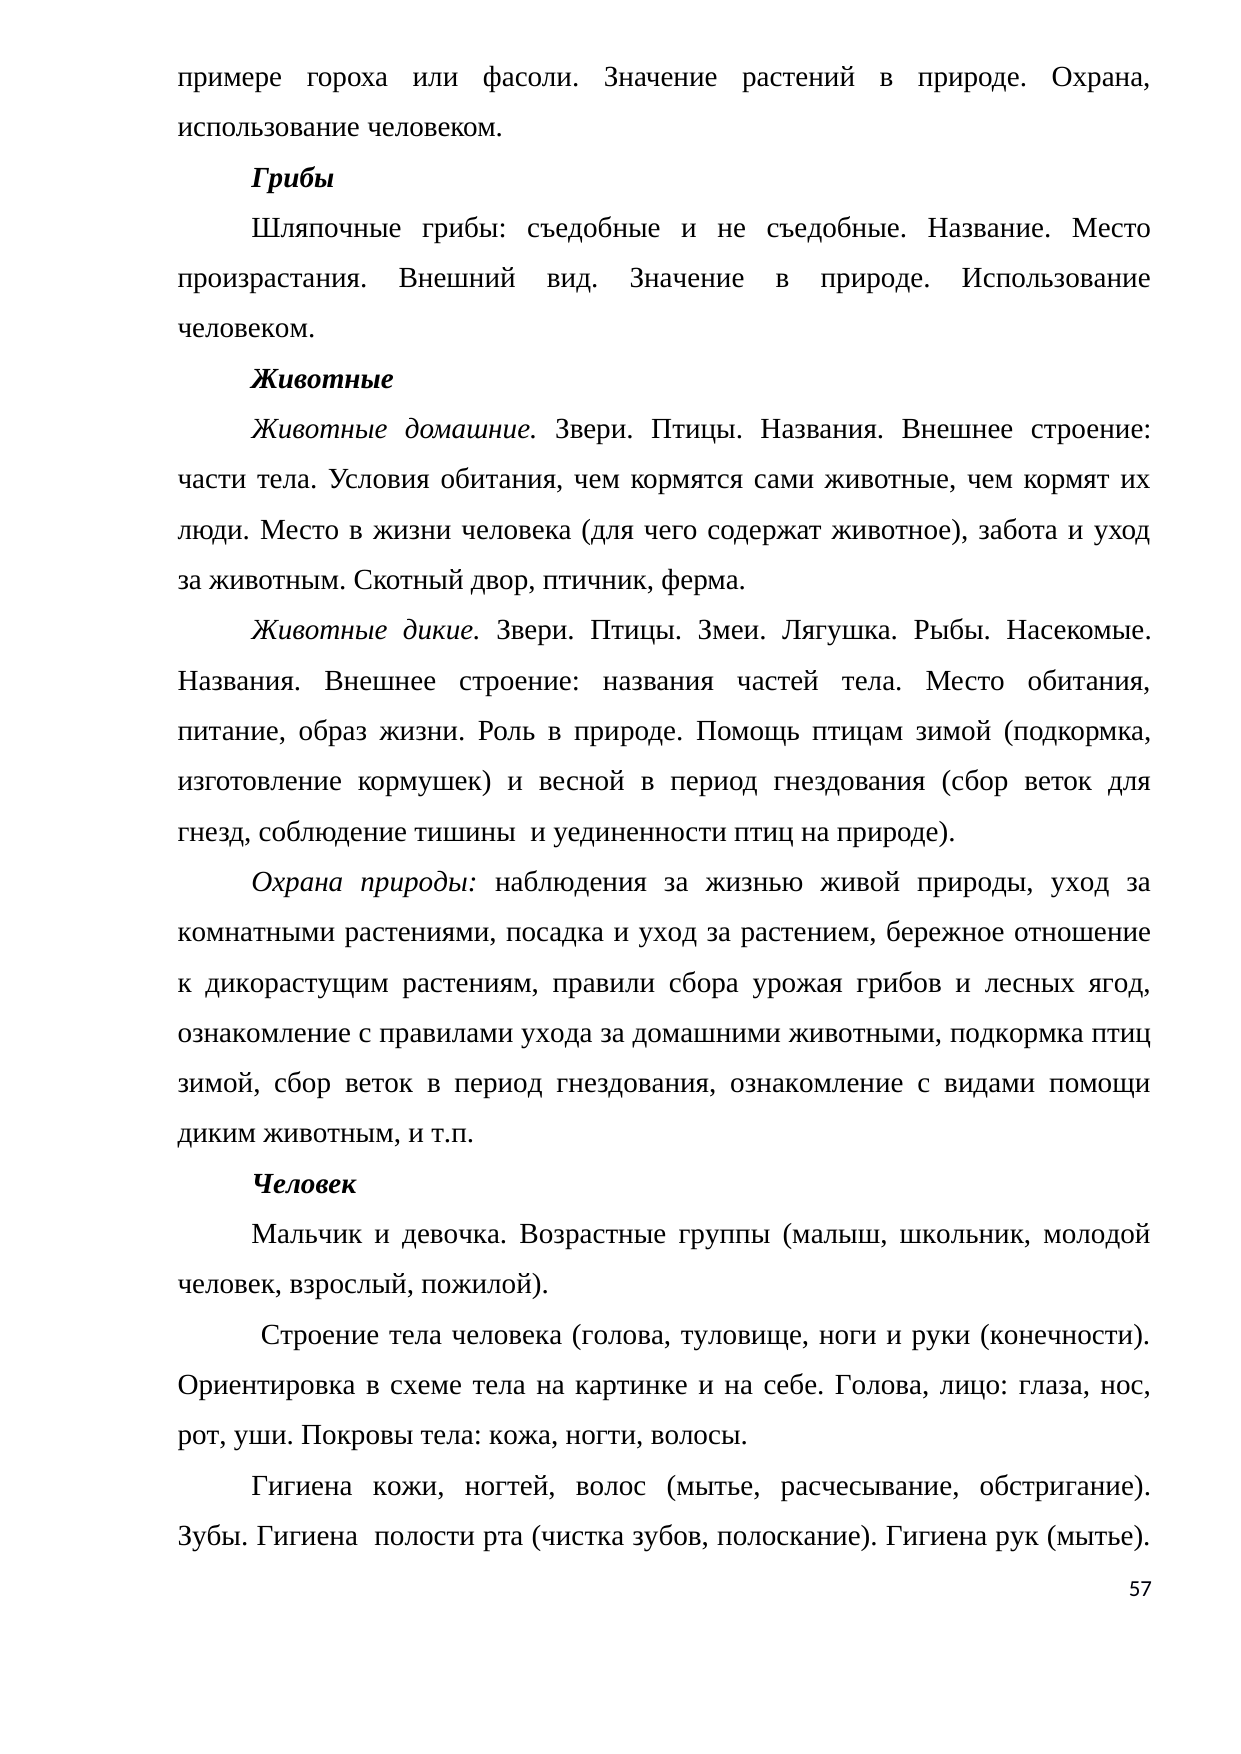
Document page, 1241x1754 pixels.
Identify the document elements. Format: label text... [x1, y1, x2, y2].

text Грибы [177, 160, 1152, 193]
text Животные [177, 361, 1152, 394]
text Человек [177, 1166, 1152, 1199]
text Шляпочные грибы: съедобные и не съедобные. Название. Место произрастания. Внешний вид. Значение в природе. Использование человеком. [177, 210, 1152, 344]
text Строение тела человека (голова, туловище, ноги и руки (конечности). Ориентировка в схеме тела на картинке и на себе. Голова, лицо: глаза, нос, рот, уши. Покровы тела: кожа, ногти, волосы. [177, 1317, 1152, 1451]
text Охрана природы: наблюдения за жизнью живой природы, уход за комнатными растениями, посадка и уход за растением, бережное отношение к дикорастущим растениям, правили сбора урожая грибов и лесных ягод, ознакомление с правилами ухода за домашними животными, подкормка птиц зимой, сбор веток в период гнездования, ознакомление с видами помощи диким животным, и т.п. [177, 864, 1152, 1149]
text Мальчик и девочка. Возрастные группы (малыш, школьник, молодой человек, взрослый, пожилой). [177, 1216, 1152, 1300]
text Животные домашние. Звери. Птицы. Названия. Внешнее строение: части тела. Условия обитания, чем кормятся сами животные, чем кормят их люди. Место в жизни человека (для чего содержат животное), забота и уход за животным. Скотный двор, птичник, ферма. [177, 411, 1152, 596]
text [177, 59, 1152, 143]
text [177, 1468, 1152, 1552]
text Животные дикие. Звери. Птицы. Змеи. Лягушка. Рыбы. Насекомые. Названия. Внешнее строение: названия частей тела. Место обитания, питание, образ жизни. Роль в природе. Помощь птицам зимой (подкормка, изготовление кормушек) и весной в период гнездования (сбор веток для гнезд, соблюдение тишины и уединенности птиц на природе). [177, 612, 1152, 847]
